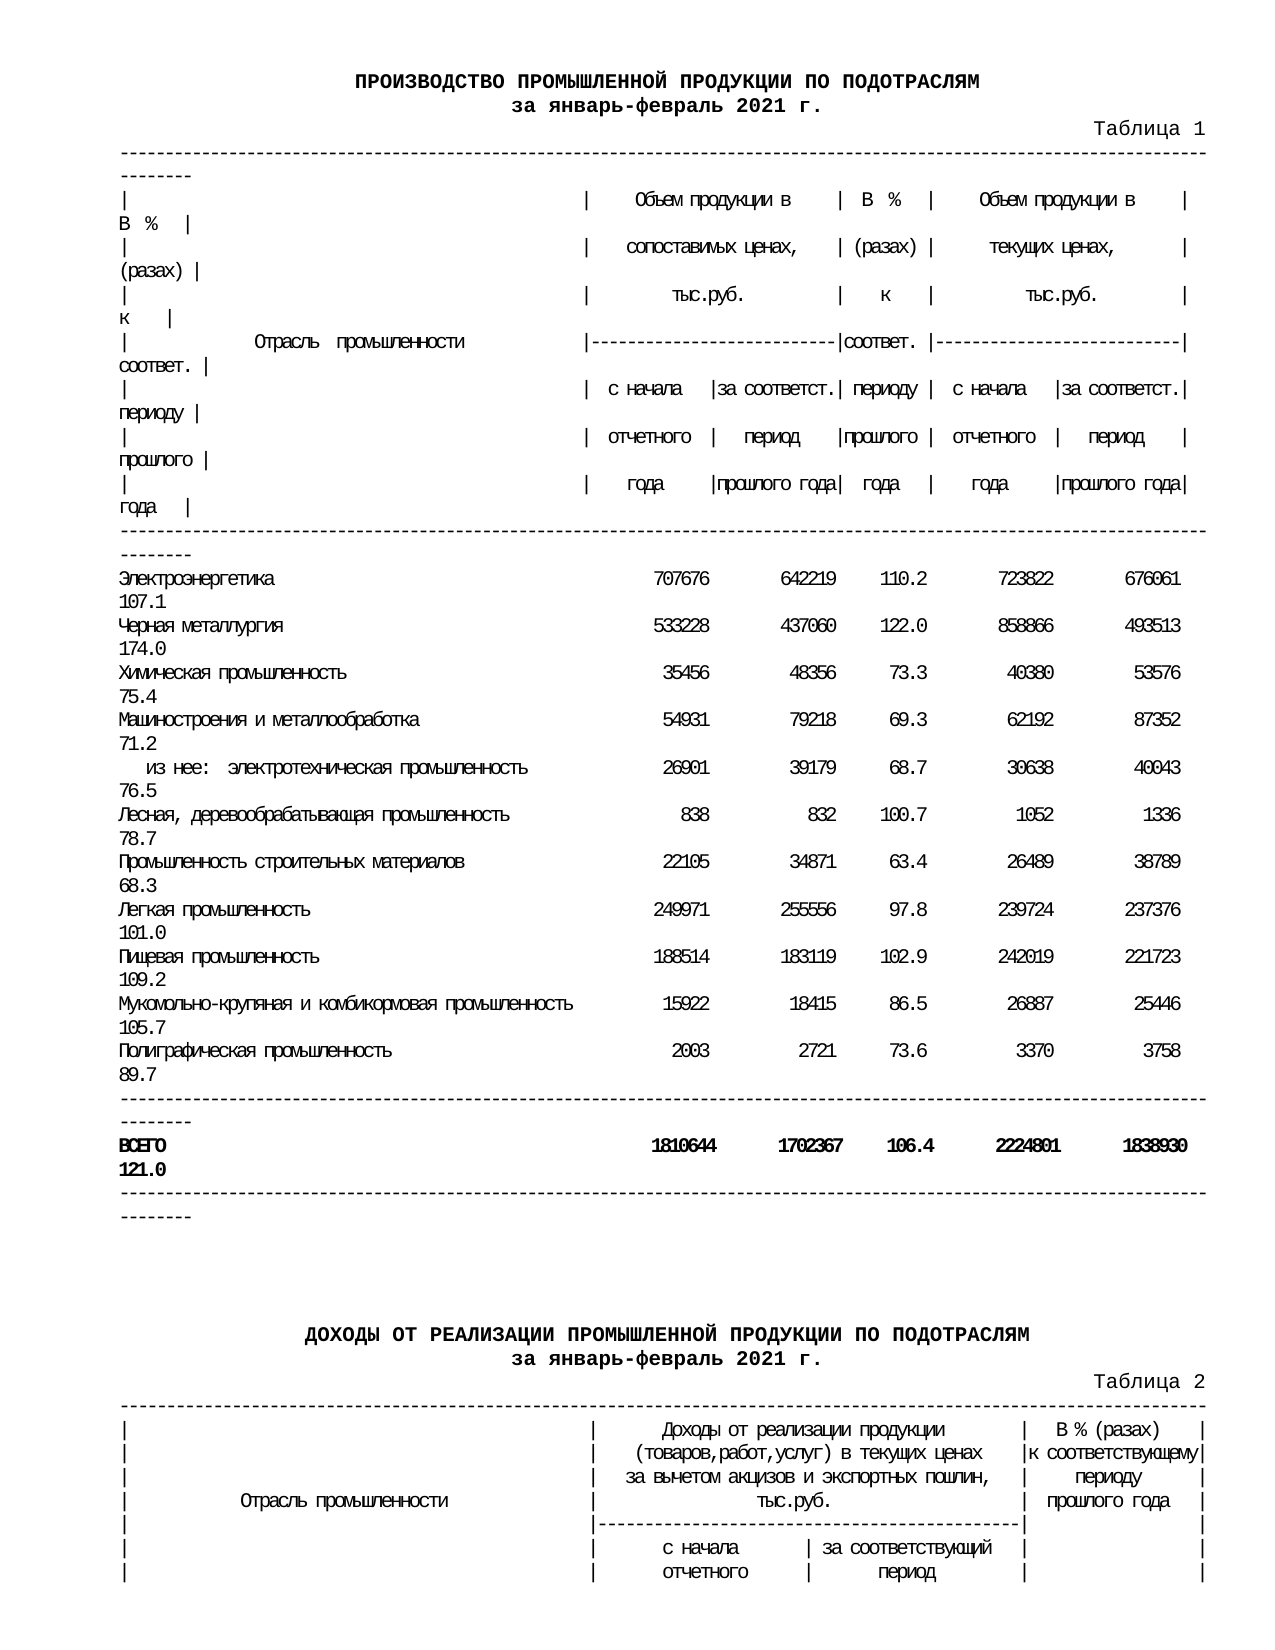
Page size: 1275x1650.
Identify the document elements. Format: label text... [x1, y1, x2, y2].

text ПРОИЗВОДСТВО ПРОМЫШЛЕННОЙ ПРОДУКЦИИ ПО ПОДОТРАСЛЯМ [118, 71, 1216, 94]
text -------------------------------------------------------------------------------------------------------------------------------- [118, 1088, 1216, 1135]
text Машиностроения и металлообработка 54931 79218 69.3 62192 87352 71.2 [118, 709, 1216, 757]
text Электроэнергетика 707676 642219 110.2 723822 676061 107.1 [118, 567, 1216, 615]
text | | за вычетом акцизов и экспортных пошлин, | периоду | [118, 1466, 1216, 1490]
text -------------------------------------------------------------------------------------------------------------------- [118, 1395, 1216, 1419]
text Таблица 2 [118, 1371, 1216, 1395]
text Полиграфическая промышленность 2003 2721 73.6 3370 3758 89.7 [118, 1040, 1216, 1088]
text | | Объем продукции в | В % | Объем продукции в | В % | [118, 189, 1216, 236]
text -------------------------------------------------------------------------------------------------------------------------------- [118, 1182, 1216, 1229]
text | Отрасль промышленности |---------------------------|соответ. |---------------------------|соответ. | [118, 331, 1216, 378]
text за январь-февраль 2021 г. [118, 1348, 1216, 1371]
text | | (товаров,работ,услуг) в текущих ценах |к соответствующему| [118, 1442, 1216, 1466]
text | | с начала |за соответст.| периоду | с начала |за соответст.| периоду | [118, 378, 1216, 426]
text Легкая промышленность 249971 255556 97.8 239724 237376 101.0 [118, 898, 1216, 946]
text Промышленность строительных материалов 22105 34871 63.4 26489 38789 68.3 [118, 851, 1216, 898]
text Пищевая промышленность 188514 183119 102.9 242019 221723 109.2 [118, 946, 1216, 993]
text Черная металлургия 533228 437060 122.0 858866 493513 174.0 [118, 615, 1216, 662]
text Таблица 1 [118, 118, 1216, 142]
text -------------------------------------------------------------------------------------------------------------------------------- [118, 520, 1216, 567]
text -------------------------------------------------------------------------------------------------------------------------------- [118, 142, 1216, 189]
text Мукомольно-крупяная и комбикормовая промышленность 15922 18415 86.5 26887 25446 105.7 [118, 993, 1216, 1040]
text | | Доходы от реализации продукции | В % (разах) | [118, 1419, 1216, 1442]
text ДОХОДЫ ОТ РЕАЛИЗАЦИИ ПРОМЫШЛЕННОЙ ПРОДУКЦИИ ПО ПОДОТРАСЛЯМ [118, 1324, 1216, 1348]
text | |---------------------------------------------| | [118, 1513, 1216, 1537]
text из нее: электротехническая промышленность 26901 39179 68.7 30638 40043 76.5 [118, 757, 1216, 804]
text Химическая промышленность 35456 48356 73.3 40380 53576 75.4 [118, 662, 1216, 709]
text Лесная, деревообрабатывающая промышленность 838 832 100.7 1052 1336 78.7 [118, 804, 1216, 851]
text | Отрасль промышленности | тыс.руб. | прошлого года | [118, 1490, 1216, 1513]
text | | отчетного | период |прошлого | отчетного | период |прошлого | [118, 426, 1216, 473]
text | | с начала | за соответствующий | | [118, 1537, 1216, 1561]
text | | года |прошлого года| года | года |прошлого года| года | [118, 473, 1216, 520]
text | | сопоставимых ценах, | (разах) | текущих ценах, | (разах) | [118, 236, 1216, 284]
text за январь-февраль 2021 г. [118, 94, 1216, 118]
text | | отчетного | период | | [118, 1561, 1216, 1584]
text ВСЕГО 1810644 1702367 106.4 2224801 1838930 121.0 [118, 1135, 1216, 1182]
text | | тыс.руб. | к | тыс.руб. | к | [118, 284, 1216, 331]
